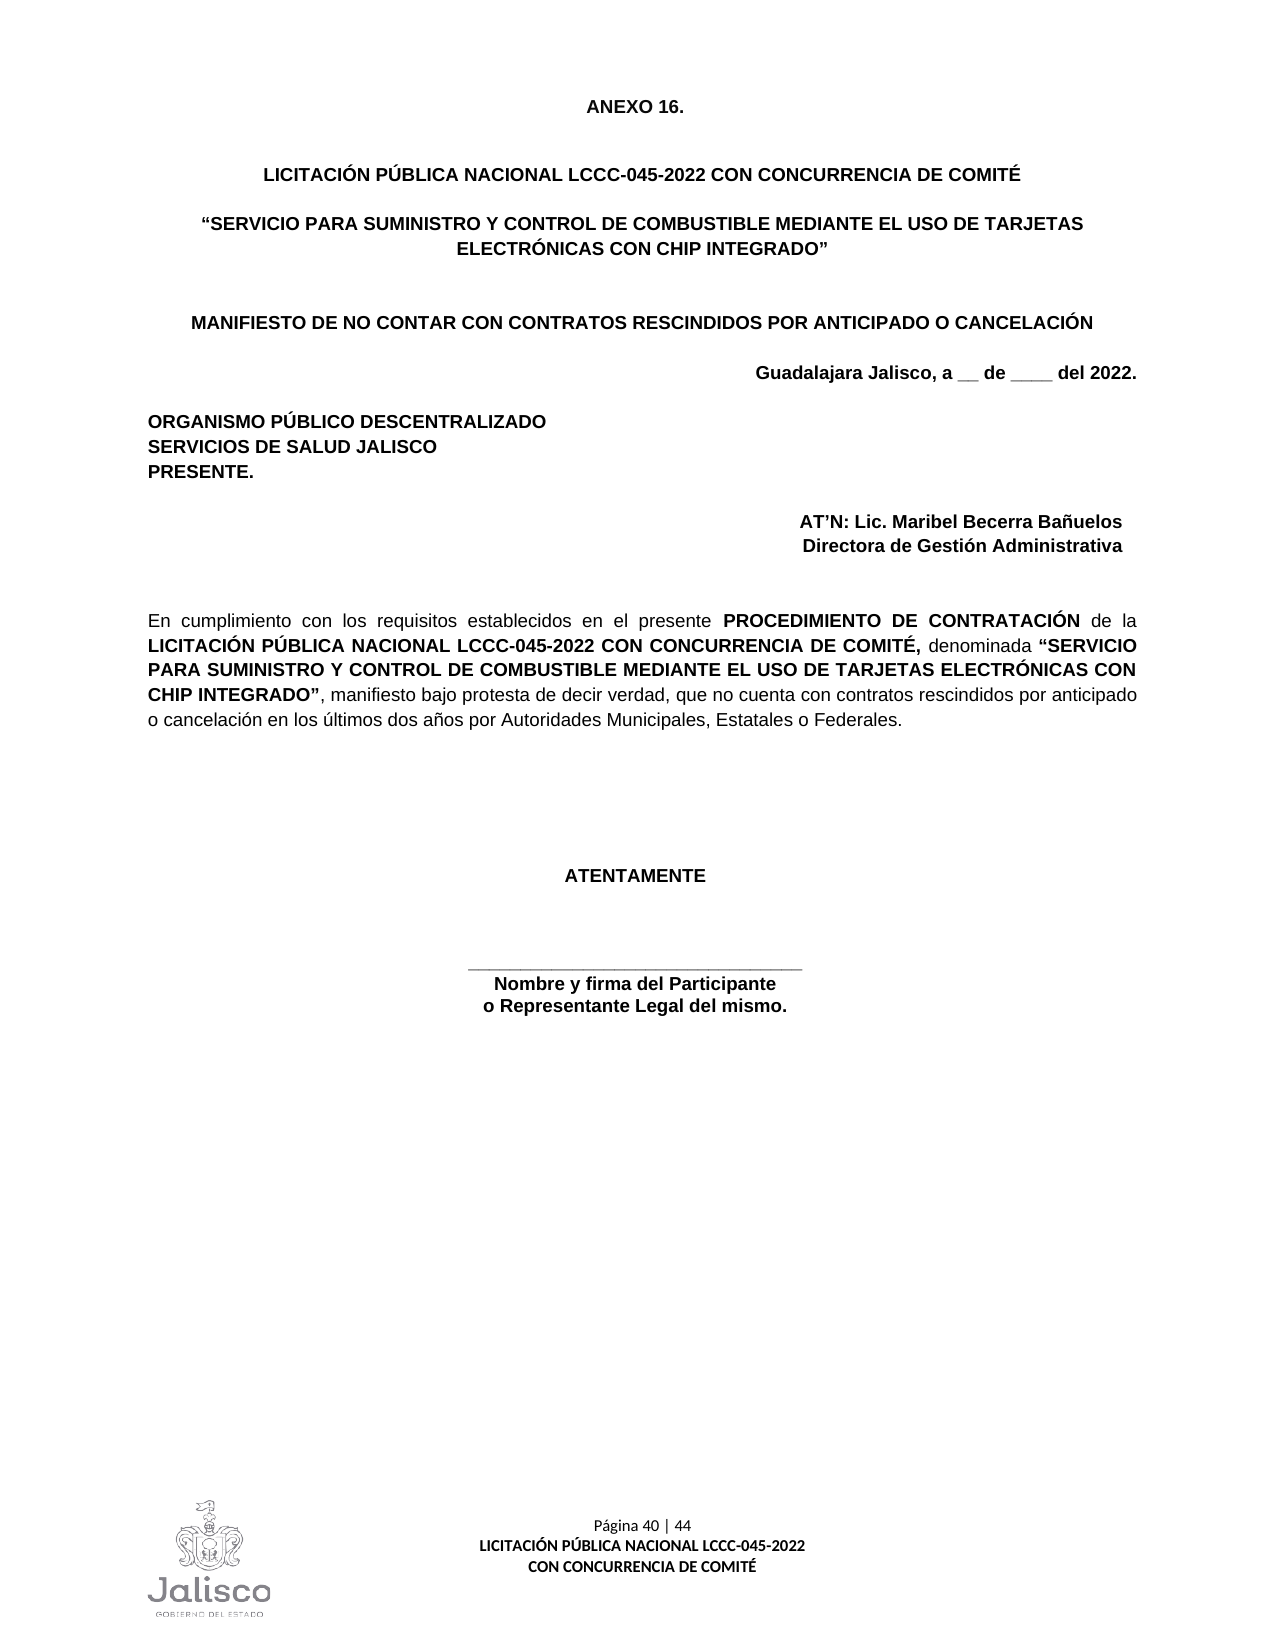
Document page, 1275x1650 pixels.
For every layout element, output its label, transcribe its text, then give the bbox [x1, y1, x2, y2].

text “SERVICIO PARA SUMINISTRO Y CONTROL DE COMBUSTIBLE MEDIANTE EL USO DE TARJETAS ELECTRÓNICAS CON CHIP INTEGRADO” [148, 213, 1137, 259]
text En cumplimiento con los requisitos establecidos en el presente PROCEDIMIENTO DE CONTRATACIÓN de la LICITACIÓN PÚBLICA NACIONAL LCCC-045-2022 CON CONCURRENCIA DE COMITÉ, denominada “SERVICIO PARA SUMINISTRO Y CONTROL DE COMBUSTIBLE MEDIANTE EL USO DE TARJETAS ELECTRÓNICAS CON CHIP INTEGRADO”, manifiesto bajo protesta de decir verdad, que no cuenta con contratos rescindidos por anticipado o cancelación en los últimos dos años por Autoridades Municipales, Estatales o Federales. [148, 609, 1137, 730]
text PRESENTE. [148, 461, 1137, 482]
text ANEXO 16. [148, 95, 1122, 117]
text ________________________________ [148, 951, 1122, 973]
text o Representante Legal del mismo. [148, 994, 1122, 1016]
text Nombre y firma del Participante [148, 973, 1122, 994]
text Directora de Gestión Administrativa [148, 535, 1122, 557]
text Guadalajara Jalisco, a __ de ____ del 2022. [148, 362, 1137, 383]
text LICITACIÓN PÚBLICA NACIONAL LCCC-045-2022 CON CONCURRENCIA DE COMITÉ [148, 163, 1137, 185]
text MANIFIESTO DE NO CONTAR CON CONTRATOS RESCINDIDOS POR ANTICIPADO O CANCELACIÓN [148, 312, 1137, 334]
text SERVICIOS DE SALUD JALISCO [148, 436, 1137, 458]
text AT’N: Lic. Maribel Becerra Bañuelos [148, 510, 1122, 532]
text ATENTAMENTE [148, 865, 1122, 887]
picture [147, 1500, 271, 1617]
text ORGANISMO PÚBLICO DESCENTRALIZADO [148, 411, 1137, 433]
